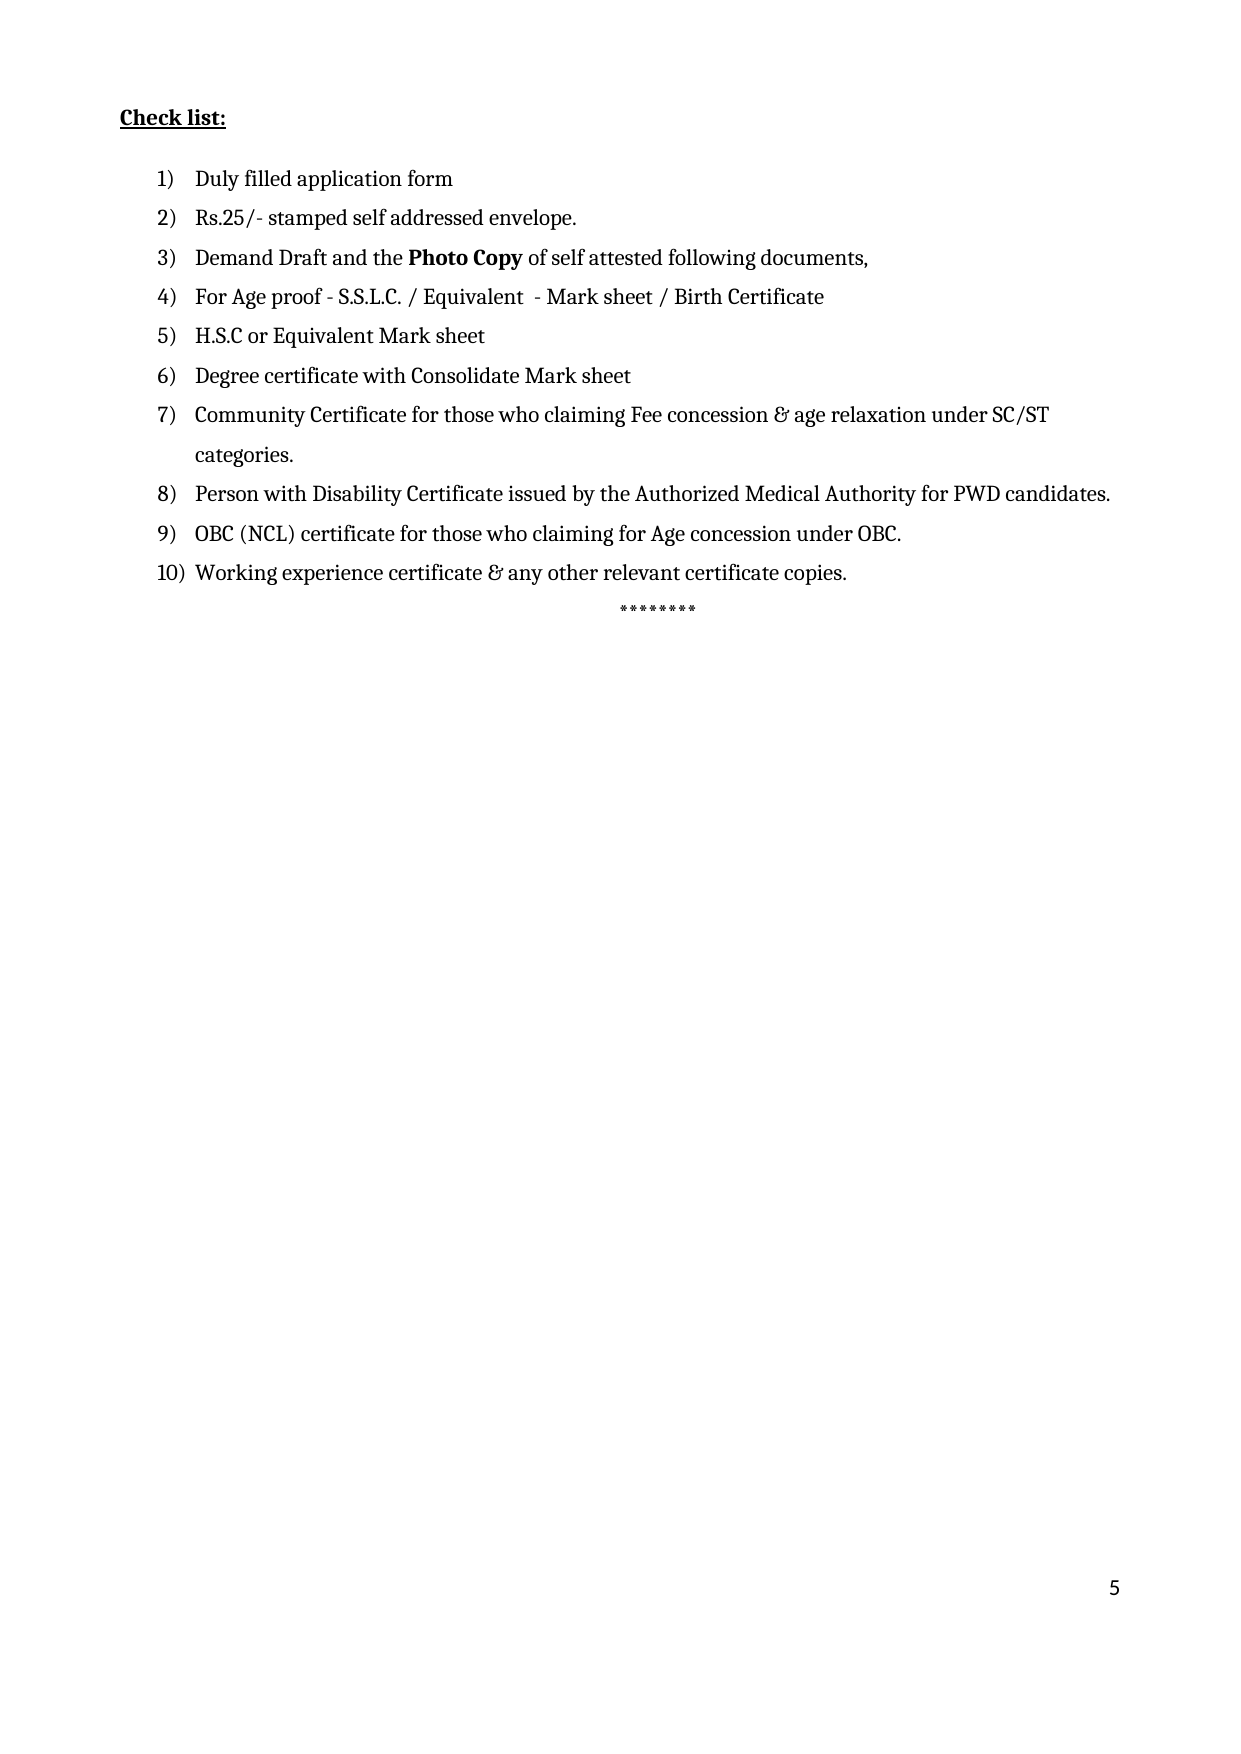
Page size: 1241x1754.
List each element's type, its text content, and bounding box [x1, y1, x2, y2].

list Community Certificate for those who claiming Fee concession & age relaxation under SC/ST categories. [157, 402, 1120, 468]
list For Age proof - S.S.L.C. / Equivalent - Mark sheet / Birth Certificate [157, 284, 1120, 310]
list Working experience certificate & any other relevant certificate copies. [157, 560, 1120, 587]
list Duly filled application form [157, 165, 1120, 192]
list H.S.C or Equivalent Mark sheet [157, 323, 1120, 350]
text ******** [195, 600, 1120, 626]
list Degree certificate with Consolidate Mark sheet [157, 363, 1120, 389]
list Person with Disability Certificate issued by the Authorized Medical Authority for PWD candidates. [157, 481, 1120, 508]
list Demand Draft and the Photo Copy of self attested following documents, [157, 244, 1120, 271]
list OBC (NCL) certificate for those who claiming for Age concession under OBC. [157, 521, 1120, 547]
text Check list: [120, 105, 1120, 131]
list Rs.25/- stamped self addressed envelope. [157, 205, 1120, 231]
